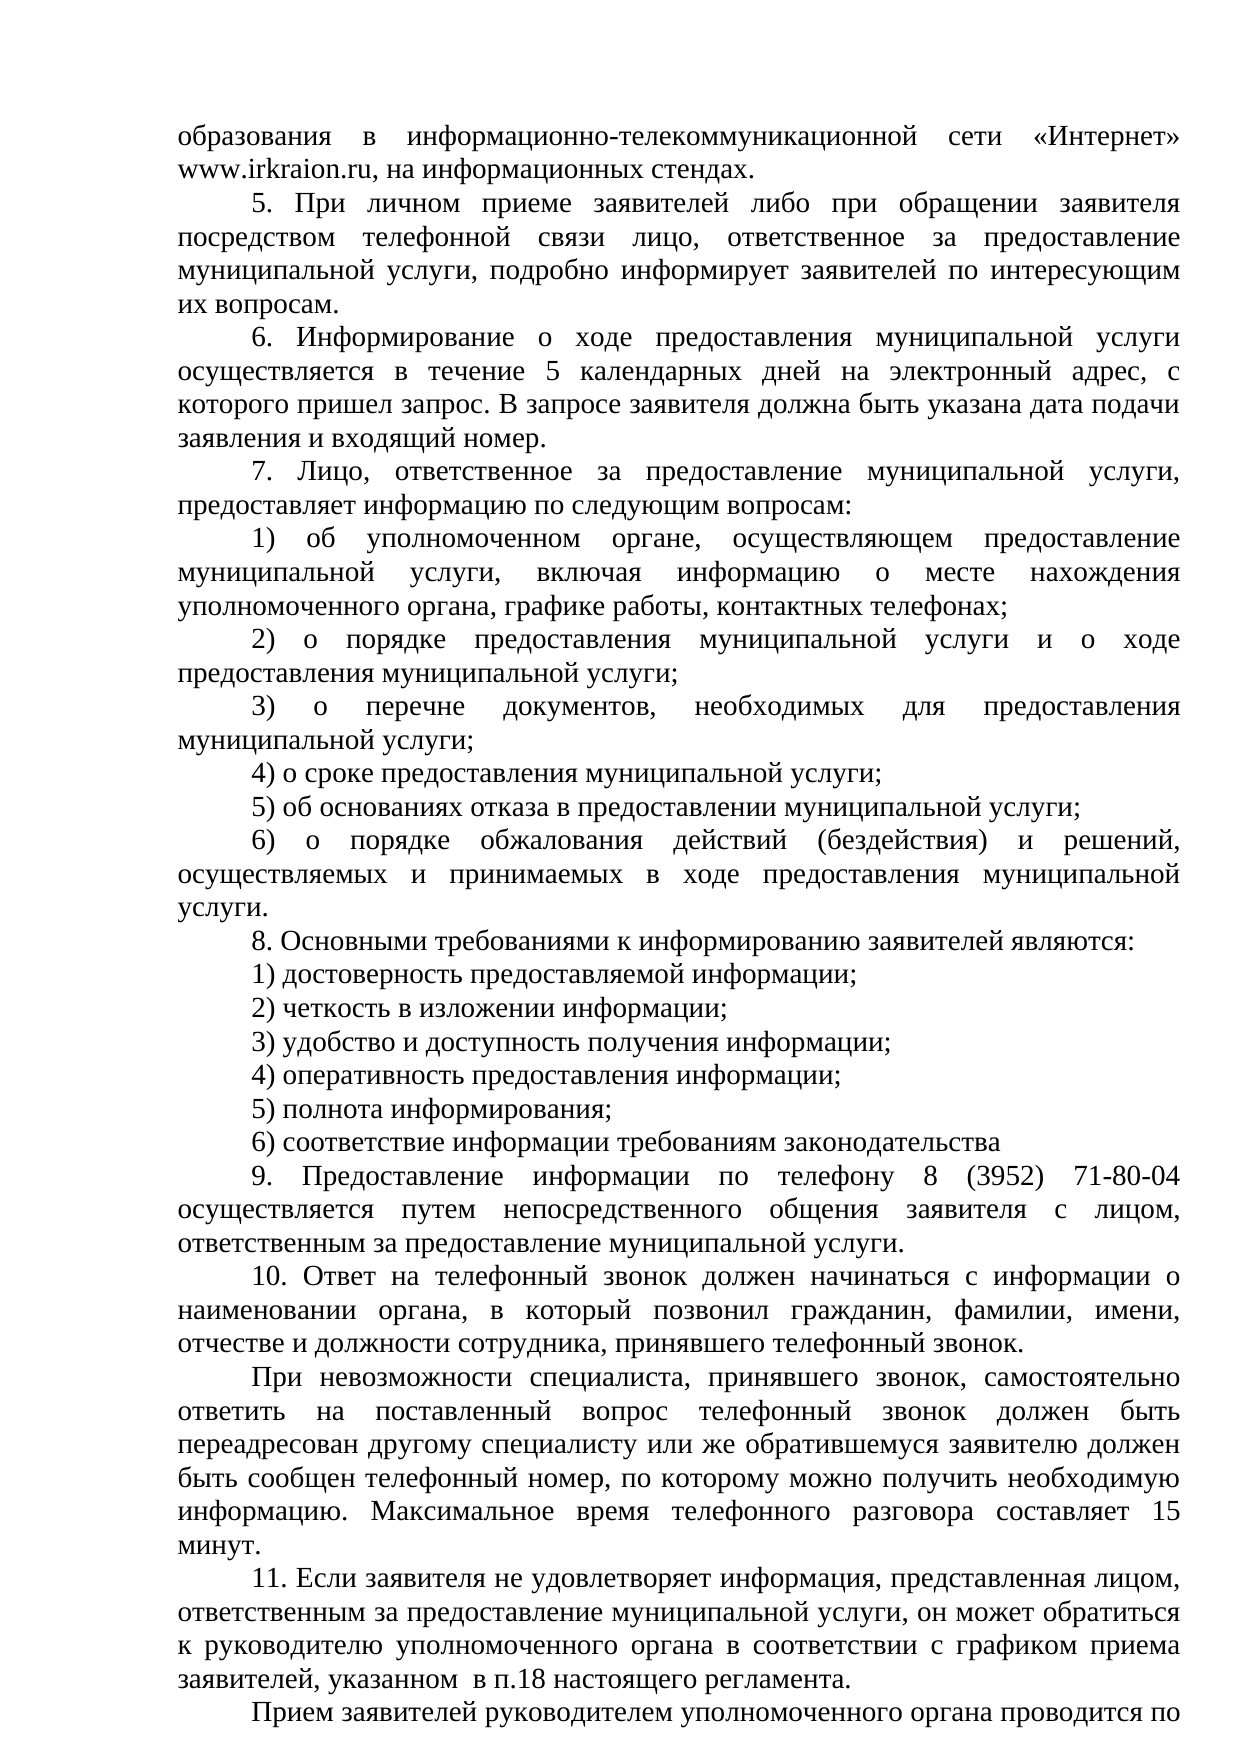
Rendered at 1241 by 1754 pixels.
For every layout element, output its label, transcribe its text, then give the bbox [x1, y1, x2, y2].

text 2) четкость в изложении информации; [177, 990, 1181, 1024]
text 8. Основными требованиями к информированию заявителей являются: [177, 923, 1181, 957]
text 2) о порядке предоставления муниципальной услуги и о ходе предоставления муниципальной услуги; [177, 621, 1181, 688]
text 6) о порядке обжалования действий (бездействия) и решений, осуществляемых и принимаемых в ходе предоставления муниципальной услуги. [177, 822, 1181, 923]
text 9. Предоставление информации по телефону 8 (3952) 71-80-04 осуществляется путем непосредственного общения заявителя с лицом, ответственным за предоставление муниципальной услуги. [177, 1158, 1181, 1258]
text 3) удобство и доступность получения информации; [177, 1024, 1181, 1057]
text 5) полнота информирования; [177, 1091, 1181, 1124]
text 1) об уполномоченном органе, осуществляющем предоставление муниципальной услуги, включая информацию о месте нахождения уполномоченного органа, графике работы, контактных телефонах; [177, 521, 1181, 621]
text 1) достоверность предоставляемой информации; [177, 957, 1181, 990]
text При невозможности специалиста, принявшего звонок, самостоятельно ответить на поставленный вопрос телефонный звонок должен быть переадресован другому специалисту или же обратившемуся заявителю должен быть сообщен телефонный номер, по которому можно получить необходимую информацию. Максимальное время телефонного разговора составляет 15 минут. [177, 1359, 1181, 1560]
text 5) об основаниях отказа в предоставлении муниципальной услуги; [177, 789, 1181, 822]
text 7. Лицо, ответственное за предоставление муниципальной услуги, предоставляет информацию по следующим вопросам: [177, 453, 1181, 521]
text 4) оперативность предоставления информации; [177, 1057, 1181, 1091]
text 3) о перечне документов, необходимых для предоставления муниципальной услуги; [177, 688, 1181, 755]
text 10. Ответ на телефонный звонок должен начинаться с информации о наименовании органа, в который позвонил гражданин, фамилии, имени, отчестве и должности сотрудника, принявшего телефонный звонок. [177, 1258, 1181, 1359]
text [177, 1694, 1181, 1728]
text 4) о сроке предоставления муниципальной услуги; [177, 755, 1181, 789]
text 5. При личном приеме заявителей либо при обращении заявителя посредством телефонной связи лицо, ответственное за предоставление муниципальной услуги, подробно информирует заявителей по интересующим их вопросам. [177, 185, 1181, 319]
text 11. Если заявителя не удовлетворяет информация, представленная лицом, ответственным за предоставление муниципальной услуги, он может обратиться к руководителю уполномоченного органа в соответствии с графиком приема заявителей, указанном в п.18 настоящего регламента. [177, 1560, 1181, 1694]
text 6. Информирование о ходе предоставления муниципальной услуги осуществляется в течение 5 календарных дней на электронный адрес, с которого пришел запрос. В запросе заявителя должна быть указана дата подачи заявления и входящий номер. [177, 319, 1181, 453]
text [177, 118, 1181, 185]
text 6) соответствие информации требованиям законодательства [177, 1124, 1181, 1158]
